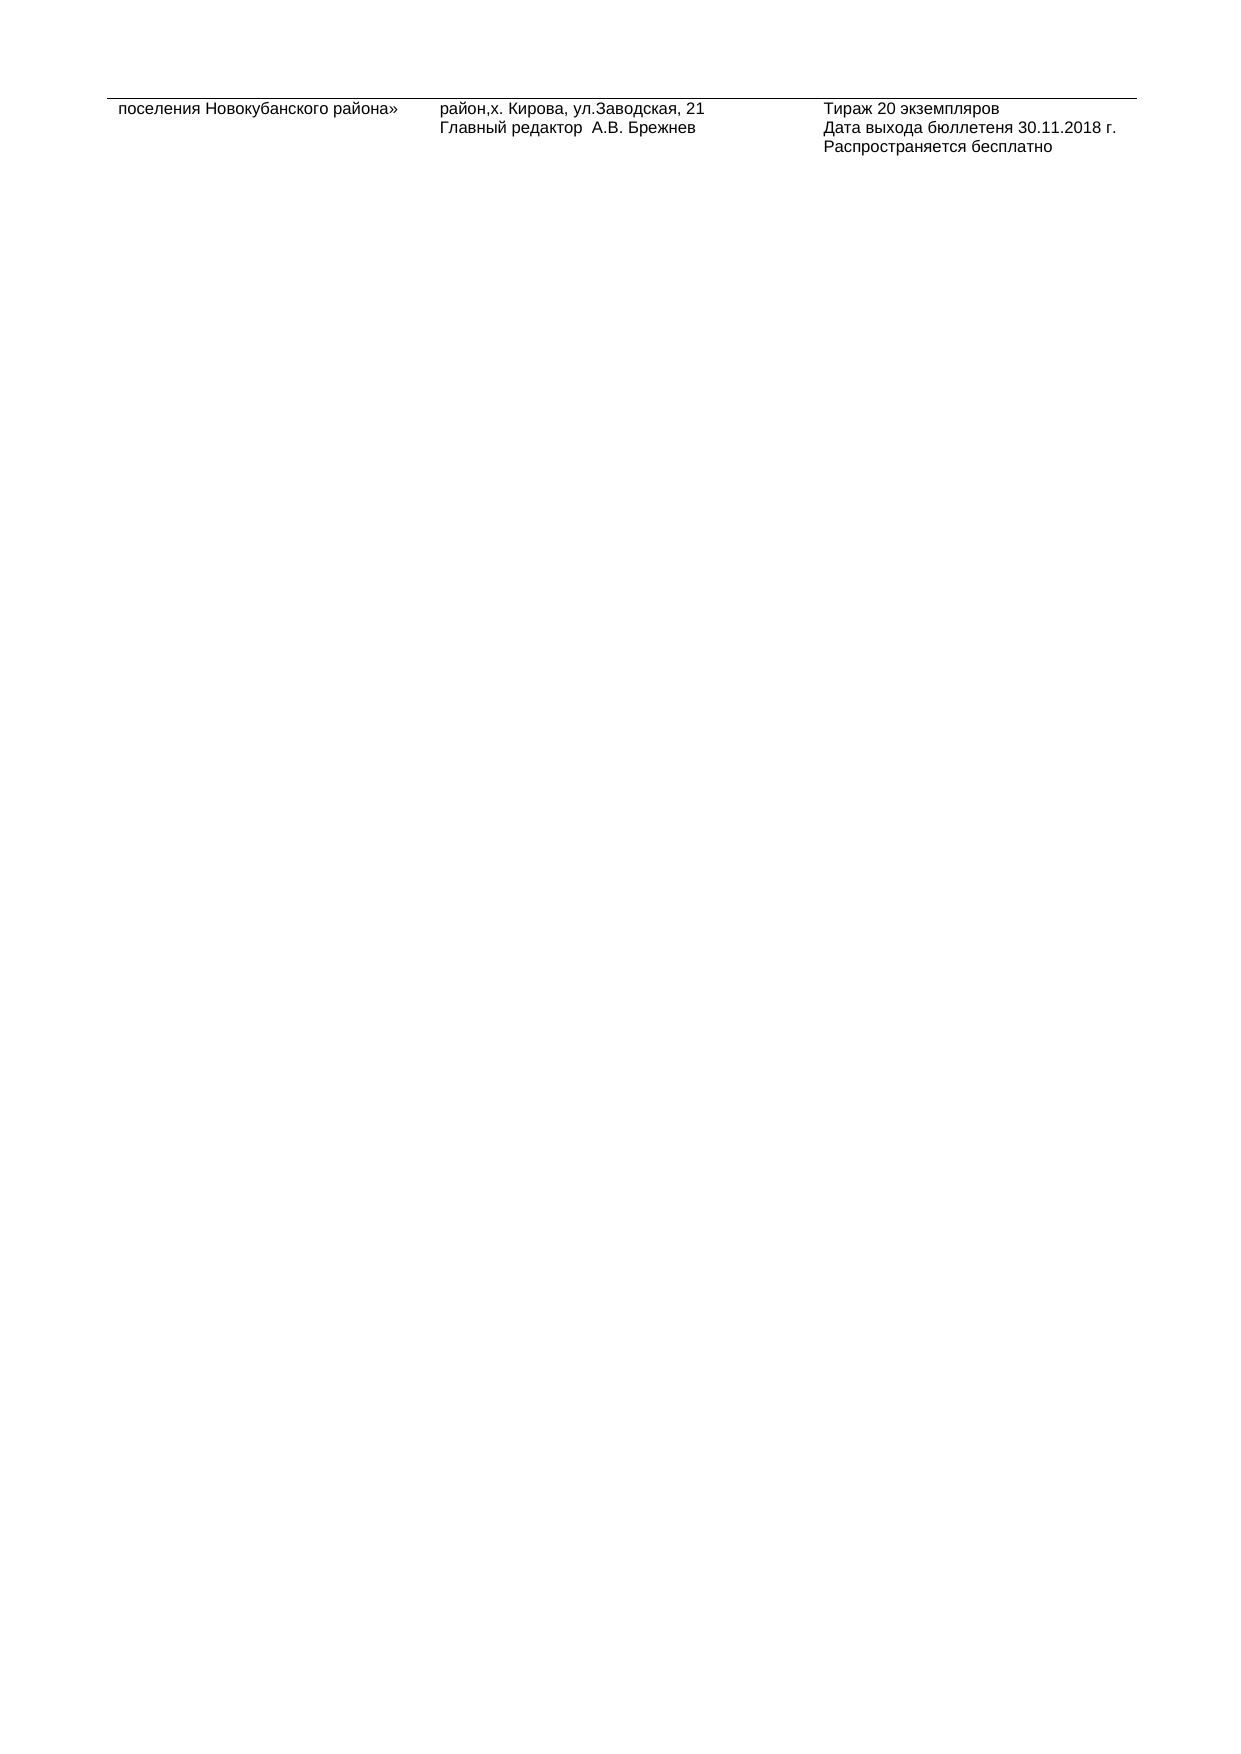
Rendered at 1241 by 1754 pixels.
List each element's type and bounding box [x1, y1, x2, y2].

table_header [107, 99, 428, 156]
table_header [429, 99, 812, 156]
table_header [813, 99, 1137, 156]
